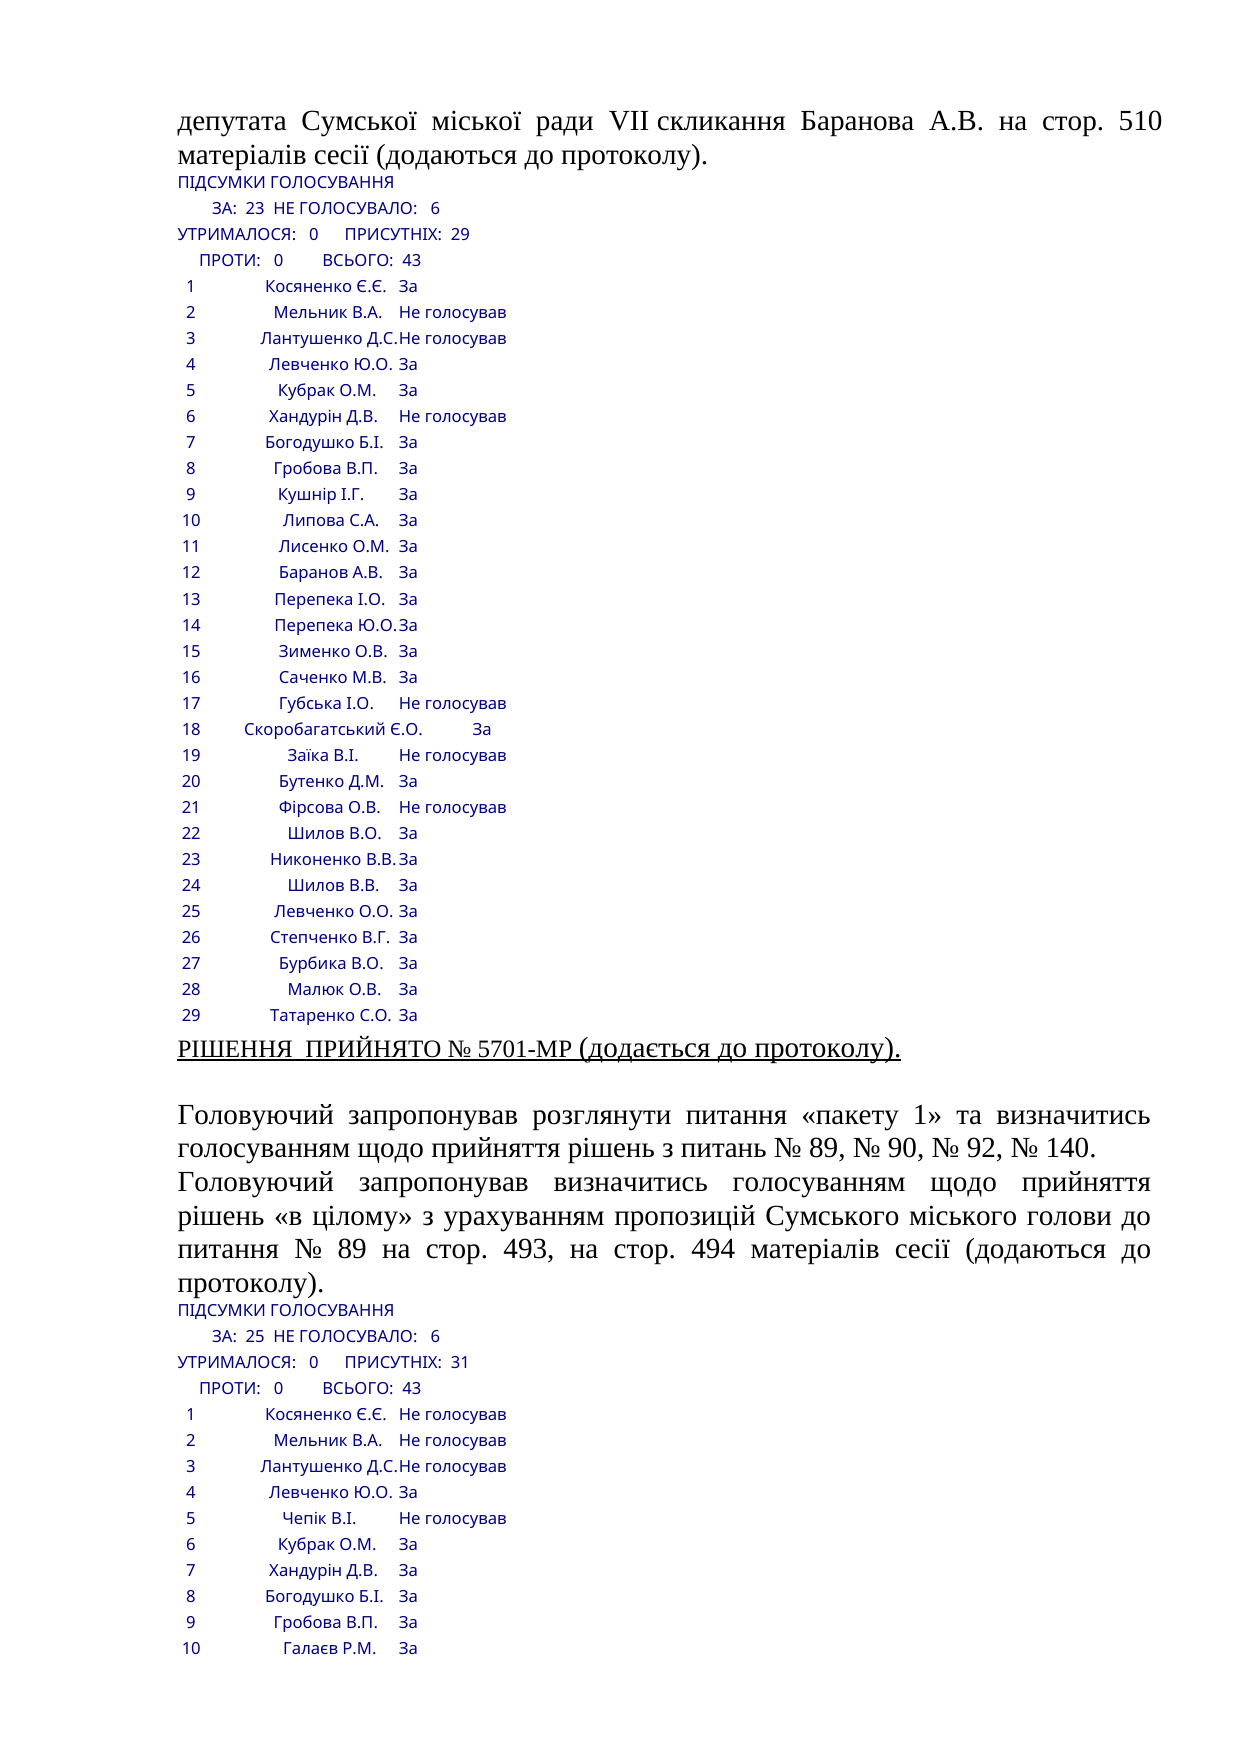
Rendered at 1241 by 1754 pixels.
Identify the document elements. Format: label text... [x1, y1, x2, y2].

text 7 Хандурін Д.В. За [177, 1559, 1152, 1581]
text 6 Кубрак О.М. За [177, 1533, 1152, 1555]
text ЗА: 25 НЕ ГОЛОСУВАЛО: 6 [177, 1324, 1152, 1347]
text 3 Лантушенко Д.С. Не голосував [177, 1454, 1152, 1477]
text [177, 103, 1163, 171]
text 2 Мельник В.А. Не голосував [177, 1428, 1152, 1451]
text ПРОТИ: 0 ВСЬОГО: 43 [177, 1376, 1152, 1399]
text 14 Перепека Ю.О. За [177, 613, 1152, 636]
text 12 Баранов А.В. За [177, 561, 1152, 584]
text 5 Чепік В.І. Не голосував [177, 1507, 1152, 1529]
text 18 Скоробагатський Є.О. За [177, 717, 1152, 740]
text 3 Лантушенко Д.С. Не голосував [177, 327, 1152, 349]
text Головуючий запропонував визначитись голосуванням щодо прийняття рішень «в цілому» з урахуванням пропозицій Сумського міського голови до питання № 89 на стор. 493, на стор. 494 матеріалів сесії (додаються до протоколу). [177, 1164, 1152, 1298]
text 4 Левченко Ю.О. За [177, 1481, 1152, 1503]
text РІШЕННЯ ПРИЙНЯТО № 5701-МР (додається до протоколу). [177, 1030, 1152, 1063]
text 7 Богодушко Б.І. За [177, 431, 1152, 454]
text 27 Бурбика В.О. За [177, 952, 1152, 974]
text 8 Богодушко Б.І. За [177, 1585, 1152, 1607]
text 20 Бутенко Д.М. За [177, 769, 1152, 792]
text 8 Гробова В.П. За [177, 457, 1152, 480]
text ПІДСУМКИ ГОЛОСУВАННЯ [177, 1298, 1152, 1321]
text Головуючий запропонував розглянути питання «пакету 1» та визначитись голосуванням щодо прийняття рішень з питань № 89, № 90, № 92, № 140. [177, 1097, 1152, 1164]
text 1 Косяненко Є.Є. Не голосував [177, 1402, 1152, 1425]
text 25 Левченко О.О. За [177, 900, 1152, 922]
text УТРИМАЛОСЯ: 0 ПРИСУТНІХ: 31 [177, 1350, 1152, 1373]
text 1 Косяненко Є.Є. За [177, 275, 1152, 297]
text ПІДСУМКИ ГОЛОСУВАННЯ [177, 171, 1152, 193]
text 11 Лисенко О.М. За [177, 535, 1152, 558]
text 22 Шилов В.О. За [177, 822, 1152, 844]
text 23 Никоненко В.В. За [177, 848, 1152, 870]
text 24 Шилов В.В. За [177, 874, 1152, 896]
text ЗА: 23 НЕ ГОЛОСУВАЛО: 6 [177, 197, 1152, 219]
text 13 Перепека І.О. За [177, 587, 1152, 610]
text 10 Липова С.А. За [177, 509, 1152, 532]
text 4 Левченко Ю.О. За [177, 353, 1152, 376]
text 10 Галаєв Р.М. За [177, 1637, 1152, 1659]
text УТРИМАЛОСЯ: 0 ПРИСУТНІХ: 29 [177, 223, 1152, 245]
text 16 Саченко М.В. За [177, 665, 1152, 688]
text 17 Губська І.О. Не голосував [177, 691, 1152, 714]
text 26 Степченко В.Г. За [177, 926, 1152, 948]
text 15 Зименко О.В. За [177, 639, 1152, 662]
text 28 Малюк О.В. За [177, 978, 1152, 1001]
text 9 Гробова В.П. За [177, 1611, 1152, 1633]
text 29 Татаренко С.О. За [177, 1004, 1152, 1027]
text 5 Кубрак О.М. За [177, 379, 1152, 402]
text 9 Кушнір І.Г. За [177, 483, 1152, 506]
text 19 Заїка В.І. Не голосував [177, 743, 1152, 766]
text 2 Мельник В.А. Не голосував [177, 301, 1152, 323]
text 21 Фірсова О.В. Не голосував [177, 796, 1152, 818]
text ПРОТИ: 0 ВСЬОГО: 43 [177, 249, 1152, 271]
text 6 Хандурін Д.В. Не голосував [177, 405, 1152, 428]
